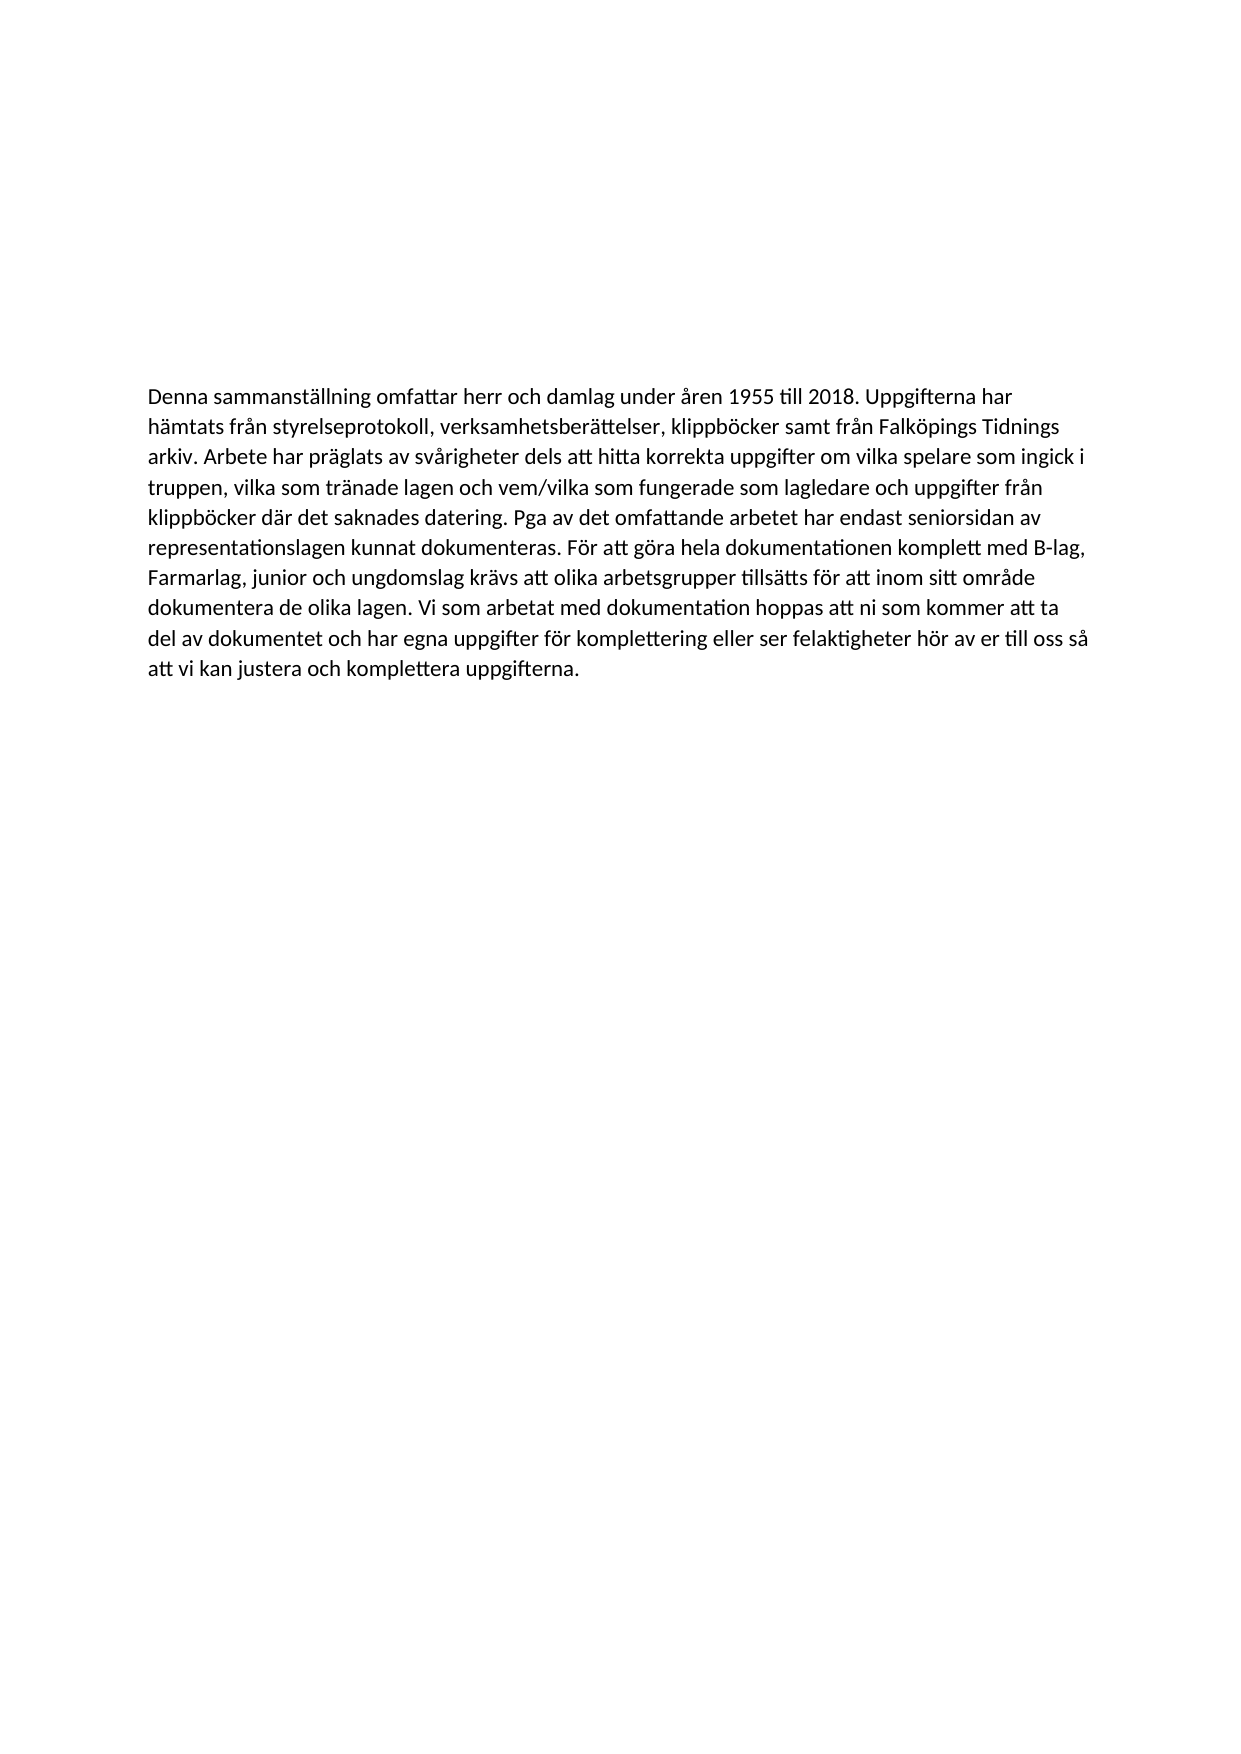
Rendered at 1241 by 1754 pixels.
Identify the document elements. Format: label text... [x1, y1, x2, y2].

text Denna sammanställning omfattar herr och damlag under åren 1955 till 2018. Uppgifterna har hämtats från styrelseprotokoll, verksamhetsberättelser, klippböcker samt från Falköpings Tidnings arkiv. Arbete har präglats av svårigheter dels att hitta korrekta uppgifter om vilka spelare som ingick i truppen, vilka som tränade lagen och vem/vilka som fungerade som lagledare och uppgifter från klippböcker där det saknades datering. Pga av det omfattande arbetet har endast seniorsidan av representationslagen kunnat dokumenteras. För att göra hela dokumentationen komplett med B-lag, Farmarlag, junior och ungdomslag krävs att olika arbetsgrupper tillsätts för att inom sitt område dokumentera de olika lagen. Vi som arbetat med dokumentation hoppas att ni som kommer att ta del av dokumentet och har egna uppgifter för komplettering eller ser felaktigheter hör av er till oss så att vi kan justera och komplettera uppgifterna. [148, 382, 1093, 682]
